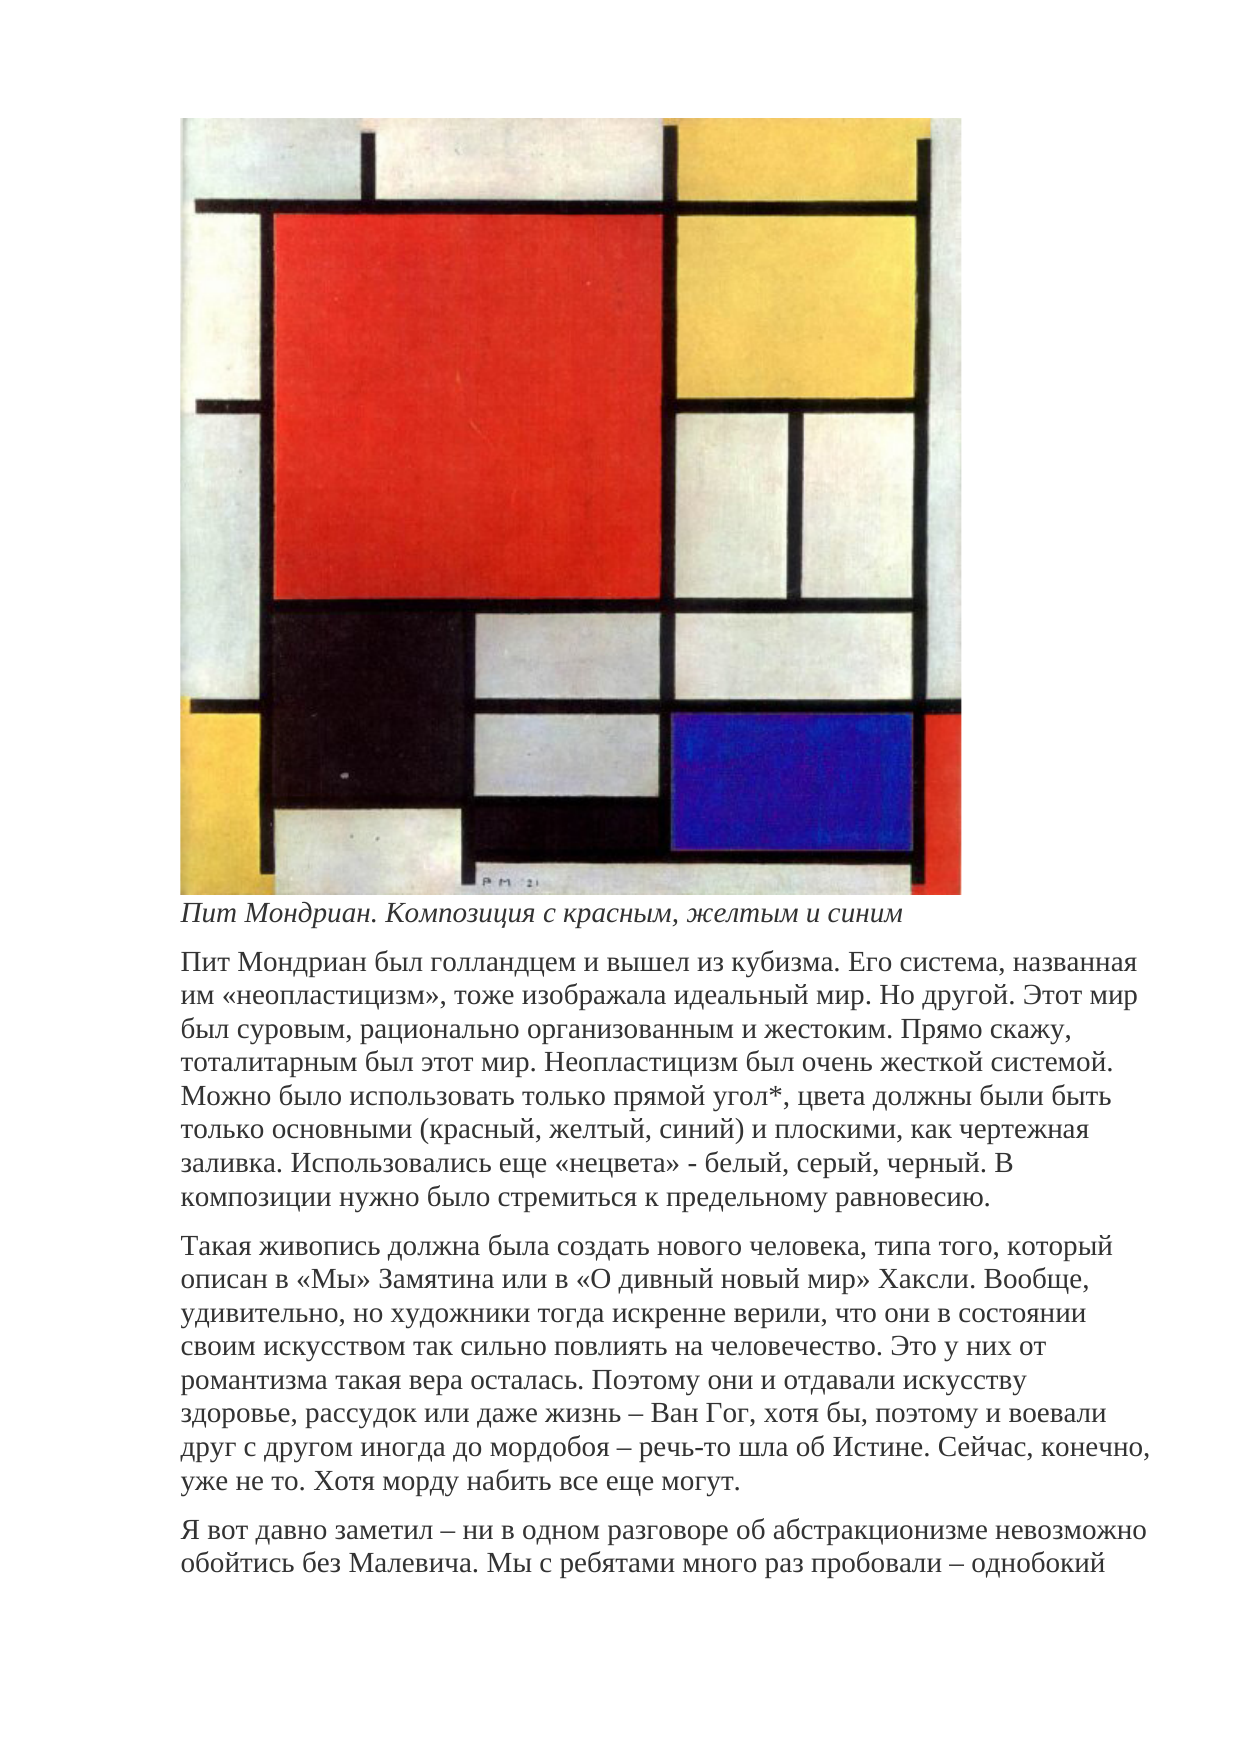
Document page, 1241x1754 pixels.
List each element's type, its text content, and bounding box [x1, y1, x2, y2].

picture [180, 118, 962, 895]
text Такая живопись должна была создать нового человека, типа того, который описан в «Мы» Замятина или в «О дивный новый мир» Хаксли. Вообще, удивительно, но художники тогда искренне верили, что они в состоянии своим искусством так сильно повлиять на человечество. Это у них от романтизма такая вера осталась. Поэтому они и отдавали искусству здоровье, рассудок или даже жизнь – Ван Гог, хотя бы, поэтому и воевали друг с другом иногда до мордобоя – речь-то шла об Истине. Сейчас, конечно, уже не то. Хотя морду набить все еще могут. [180, 1228, 1152, 1496]
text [180, 1512, 1152, 1579]
text Пит Мондриан был голландцем и вышел из кубизма. Его система, названная им «неопластицизм», тоже изображала идеальный мир. Но другой. Этот мир был суровым, рационально организованным и жестоким. Прямо скажу, тоталитарным был этот мир. Неопластицизм был очень жесткой системой. Можно было использовать только прямой угол*, цвета должны были быть только основными (красный, желтый, синий) и плоскими, как чертежная заливка. Использовались еще «нецвета» - белый, серый, черный. В композиции нужно было стремиться к предельному равновесию. [180, 944, 1152, 1212]
